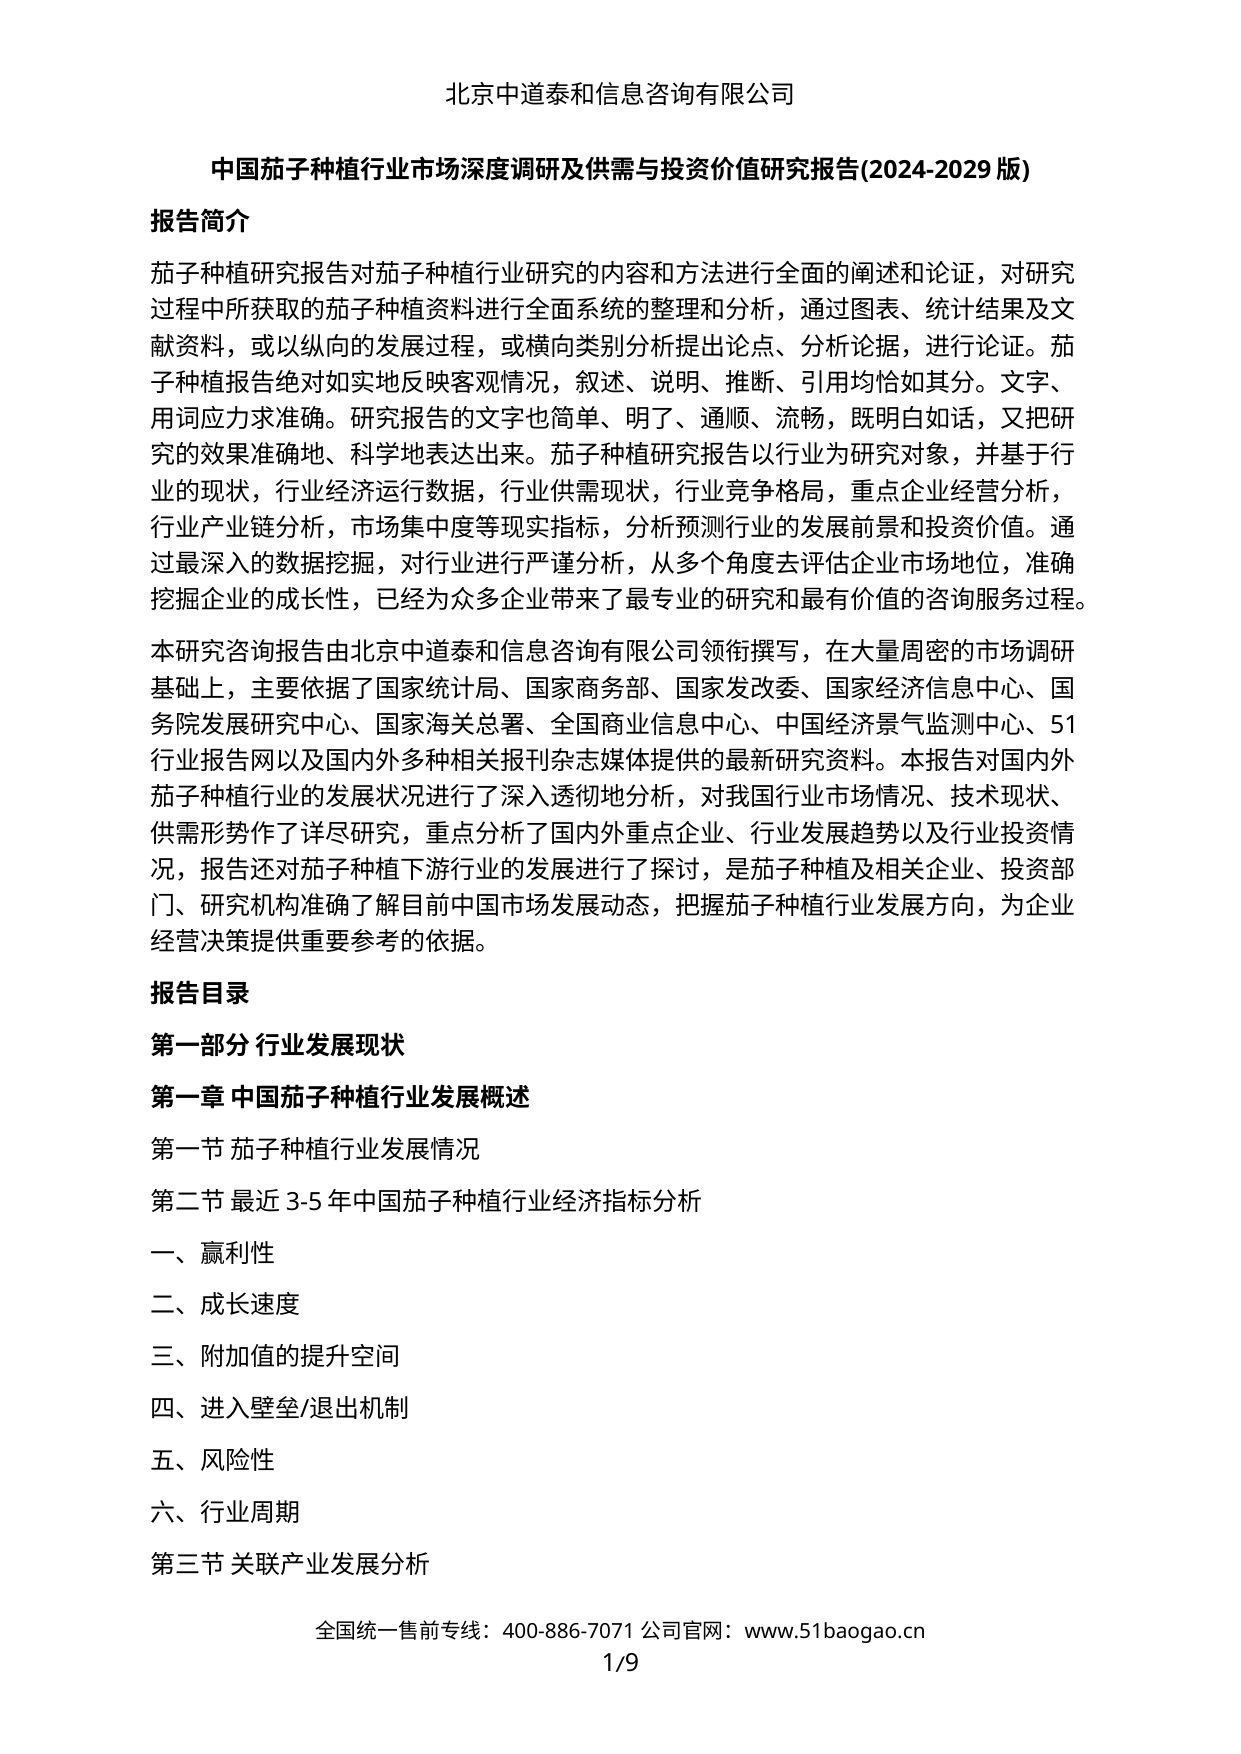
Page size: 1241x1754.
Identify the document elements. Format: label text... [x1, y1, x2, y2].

text 本研究咨询报告由北京中道泰和信息咨询有限公司领衔撰写，在大量周密的市场调研基础上，主要依据了国家统计局、国家商务部、国家发改委、国家经济信息中心、国务院发展研究中心、国家海关总署、全国商业信息中心、中国经济景气监测中心、51行业报告网以及国内外多种相关报刊杂志媒体提供的最新研究资料。本报告对国内外茄子种植行业的发展状况进行了深入透彻地分析，对我国行业市场情况、技术现状、供需形势作了详尽研究，重点分析了国内外重点企业、行业发展趋势以及行业投资情况，报告还对茄子种植下游行业的发展进行了探讨，是茄子种植及相关企业、投资部门、研究机构准确了解目前中国市场发展动态，把握茄子种植行业发展方向，为企业经营决策提供重要参考的依据。 [150, 632, 1090, 958]
text 六、行业周期 [150, 1492, 1090, 1529]
text 第一节 茄子种植行业发展情况 [150, 1129, 1090, 1166]
text 第一章 中国茄子种植行业发展概述 [150, 1077, 1090, 1114]
text 一、赢利性 [150, 1233, 1090, 1269]
text 报告简介 [150, 202, 1090, 238]
text 二、成长速度 [150, 1285, 1090, 1321]
text 报告目录 [150, 974, 1090, 1010]
text 第二节 最近3-5年中国茄子种植行业经济指标分析 [150, 1181, 1090, 1217]
text 中国茄子种植行业市场深度调研及供需与投资价值研究报告(2024-2029版) [150, 150, 1090, 186]
text 四、进入壁垒/退出机制 [150, 1389, 1090, 1425]
text 茄子种植研究报告对茄子种植行业研究的内容和方法进行全面的阐述和论证，对研究过程中所获取的茄子种植资料进行全面系统的整理和分析，通过图表、统计结果及文献资料，或以纵向的发展过程，或横向类别分析提出论点、分析论据，进行论证。茄子种植报告绝对如实地反映客观情况，叙述、说明、推断、引用均恰如其分。文字、用词应力求准确。研究报告的文字也简单、明了、通顺、流畅，既明白如话，又把研究的效果准确地、科学地表达出来。茄子种植研究报告以行业为研究对象，并基于行业的现状，行业经济运行数据，行业供需现状，行业竞争格局，重点企业经营分析，行业产业链分析，市场集中度等现实指标，分析预测行业的发展前景和投资价值。通过最深入的数据挖掘，对行业进行严谨分析，从多个角度去评估企业市场地位，准确挖掘企业的成长性，已经为众多企业带来了最专业的研究和最有价值的咨询服务过程。 [150, 254, 1090, 616]
text 三、附加值的提升空间 [150, 1337, 1090, 1373]
text 第一部分 行业发展现状 [150, 1026, 1090, 1062]
text 第三节 关联产业发展分析 [150, 1544, 1090, 1581]
text 五、风险性 [150, 1441, 1090, 1477]
